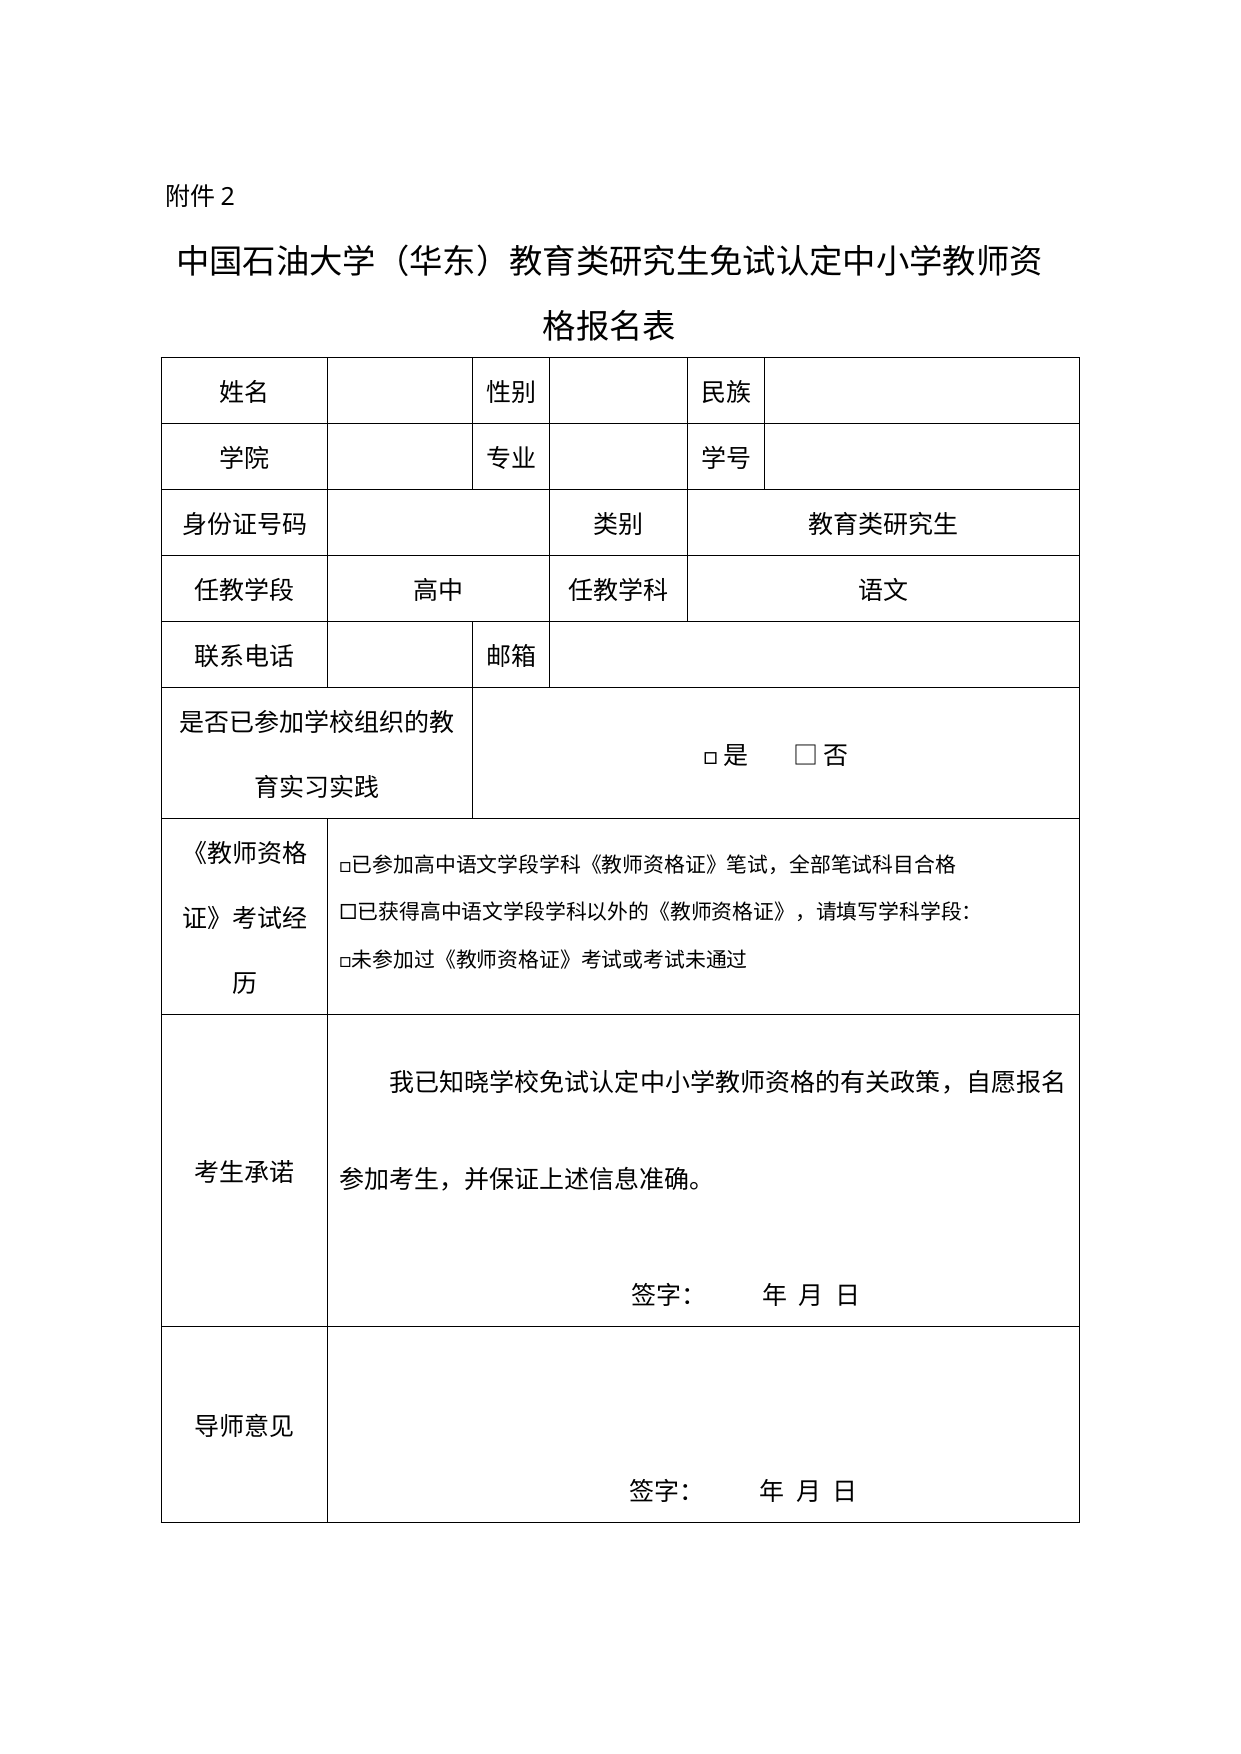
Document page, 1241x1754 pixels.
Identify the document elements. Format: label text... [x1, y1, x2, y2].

table_cell [328, 424, 472, 489]
table_cell [328, 622, 472, 687]
table_cell 类别 [550, 490, 687, 555]
table_cell 语文 [688, 556, 1079, 621]
table_cell 学号 [688, 424, 764, 489]
table_cell 学院 [162, 424, 327, 489]
table_cell 邮箱 [473, 622, 549, 687]
table_header [328, 358, 472, 423]
table_cell 签字： 年 月 日 [328, 1327, 1079, 1522]
table_cell 任教学段 [162, 556, 327, 621]
table_cell 任教学科 [550, 556, 687, 621]
table_cell 教育类研究生 [688, 490, 1079, 555]
table_cell □ 是 □ 否 [473, 688, 1079, 818]
table_cell 我已知晓学校免试认定中小学教师资格的有关政策，自愿报名参加考生，并保证上述信息准确。 签字： 年 月 日 [328, 1015, 1079, 1326]
table_cell 导师意见 [162, 1327, 327, 1522]
table_header 姓名 [162, 358, 327, 423]
table_cell 高中 [328, 556, 549, 621]
text 中国石油大学（华东）教育类研究生免试认定中小学教师资格报名表 [165, 227, 1053, 357]
table_header [765, 358, 1079, 423]
table_header 性别 [473, 358, 549, 423]
table_header [550, 358, 687, 423]
table_cell [765, 424, 1079, 489]
table_cell □已参加高中语文学段学科《教师资格证》笔试，全部笔试科目合格 已获得高中语文学段学科以外的《教师资格证》，请填写学科学段： □未参加过《教师资格证》考试或考试未通过 [328, 819, 1079, 1014]
table_cell [550, 424, 687, 489]
table_cell 联系电话 [162, 622, 327, 687]
table_cell [328, 490, 549, 555]
text 附件2 [165, 162, 1075, 227]
table_cell [550, 622, 1079, 687]
table_cell 《教师资格证》考试经历 [162, 819, 327, 1014]
table_cell 身份证号码 [162, 490, 327, 555]
table_cell 专业 [473, 424, 549, 489]
table_cell 是否已参加学校组织的教育实习实践 [162, 688, 472, 818]
table_cell 考生承诺 [162, 1015, 327, 1326]
table_header 民族 [688, 358, 764, 423]
